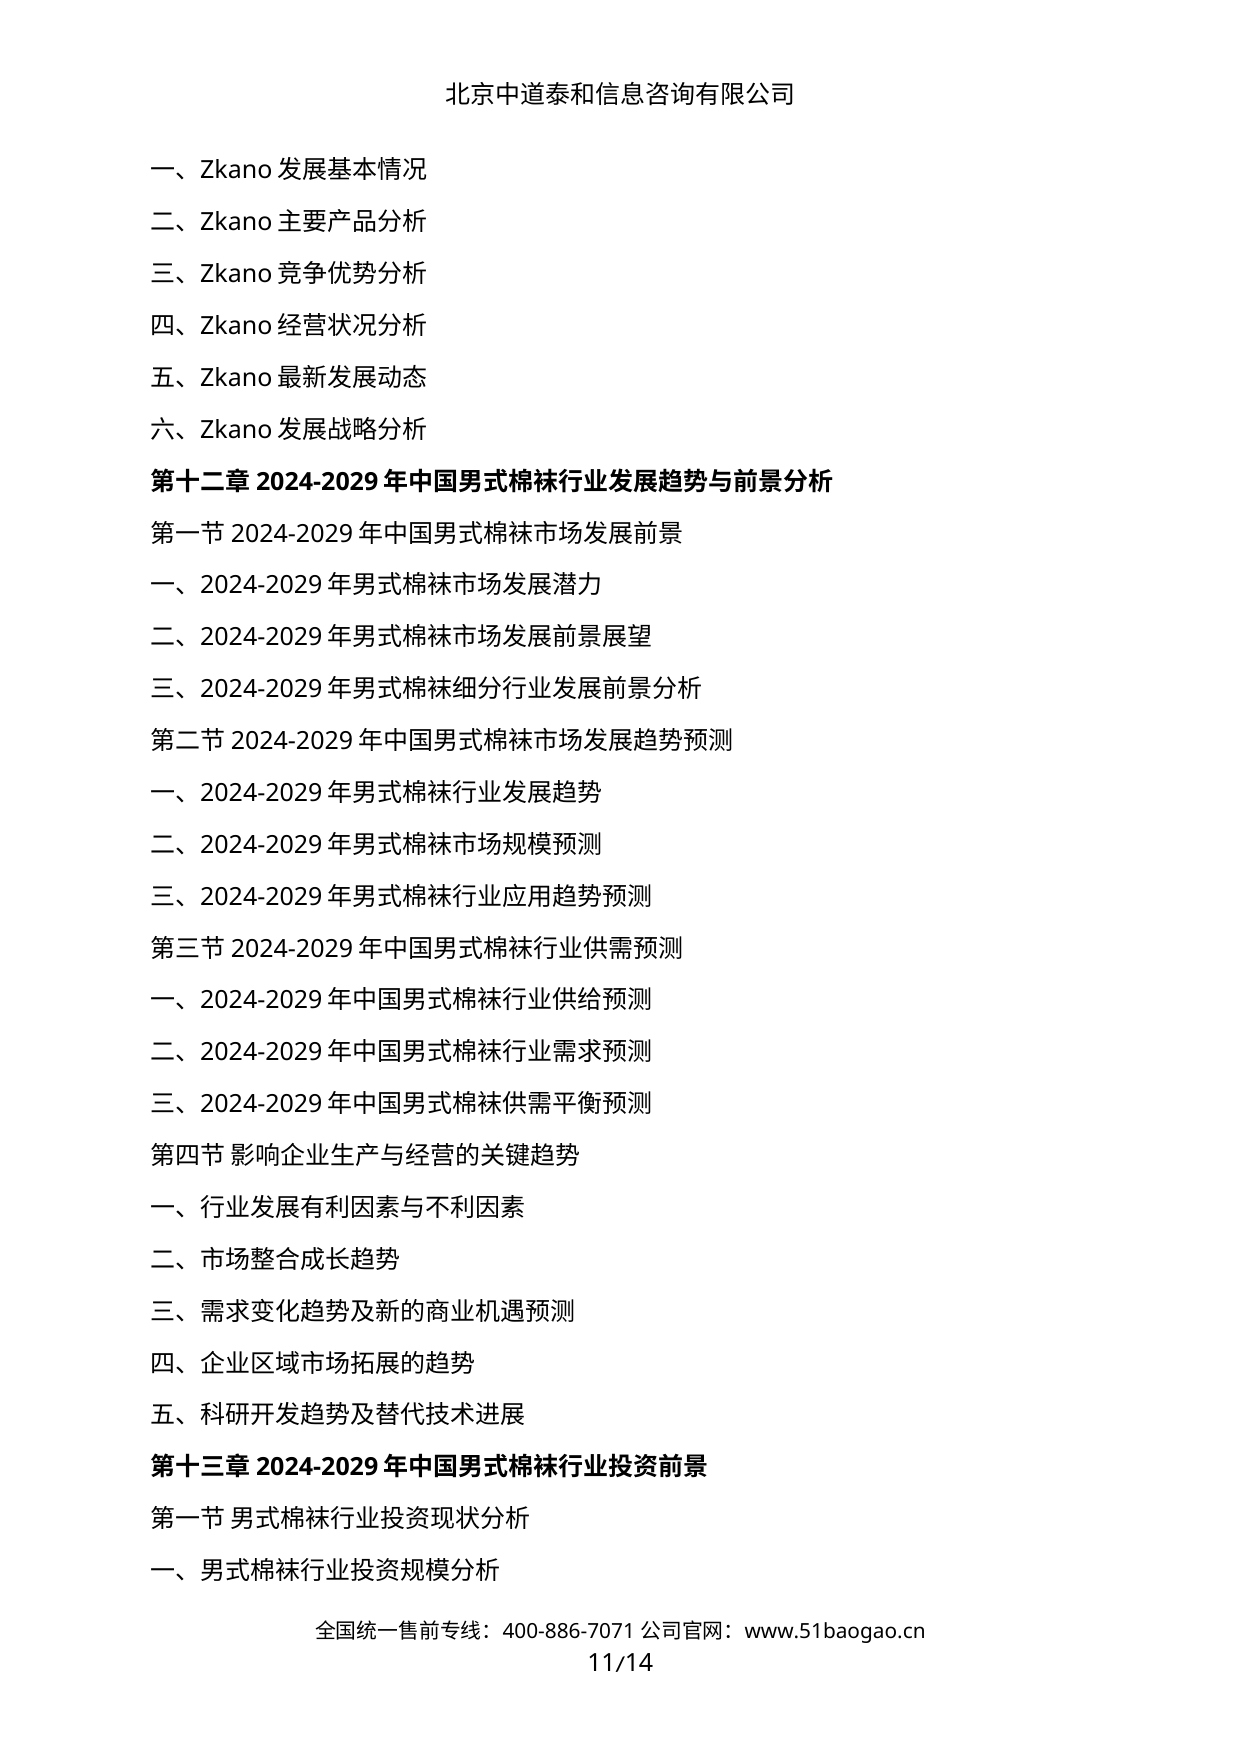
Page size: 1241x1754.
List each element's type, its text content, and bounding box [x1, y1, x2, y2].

text 二、Zkano主要产品分析 [150, 202, 1090, 238]
text 第一节 男式棉袜行业投资现状分析 [150, 1499, 1090, 1535]
text 二、2024-2029年中国男式棉袜行业需求预测 [150, 1032, 1090, 1068]
text 四、Zkano经营状况分析 [150, 306, 1090, 342]
text 二、2024-2029年男式棉袜市场发展前景展望 [150, 617, 1090, 653]
text 一、行业发展有利因素与不利因素 [150, 1187, 1090, 1224]
text 五、科研开发趋势及替代技术进展 [150, 1395, 1090, 1431]
text 第一节 2024-2029年中国男式棉袜市场发展前景 [150, 513, 1090, 549]
text 第二节 2024-2029年中国男式棉袜市场发展趋势预测 [150, 721, 1090, 757]
text 一、Zkano发展基本情况 [150, 150, 1090, 186]
text 三、2024-2029年男式棉袜行业应用趋势预测 [150, 876, 1090, 912]
text 一、2024-2029年中国男式棉袜行业供给预测 [150, 980, 1090, 1016]
text 一、男式棉袜行业投资规模分析 [150, 1551, 1090, 1587]
text 第四节 影响企业生产与经营的关键趋势 [150, 1136, 1090, 1172]
text 三、2024-2029年男式棉袜细分行业发展前景分析 [150, 669, 1090, 705]
text 一、2024-2029年男式棉袜市场发展潜力 [150, 565, 1090, 601]
text 一、2024-2029年男式棉袜行业发展趋势 [150, 772, 1090, 809]
text 四、企业区域市场拓展的趋势 [150, 1343, 1090, 1379]
text 第十三章 2024-2029年中国男式棉袜行业投资前景 [150, 1447, 1090, 1483]
text 五、Zkano最新发展动态 [150, 357, 1090, 394]
text 三、需求变化趋势及新的商业机遇预测 [150, 1291, 1090, 1327]
text 三、Zkano竞争优势分析 [150, 254, 1090, 290]
text 三、2024-2029年中国男式棉袜供需平衡预测 [150, 1084, 1090, 1120]
text 六、Zkano发展战略分析 [150, 409, 1090, 446]
text 第十二章 2024-2029年中国男式棉袜行业发展趋势与前景分析 [150, 461, 1090, 497]
text 二、市场整合成长趋势 [150, 1239, 1090, 1276]
text 第三节 2024-2029年中国男式棉袜行业供需预测 [150, 928, 1090, 964]
text 二、2024-2029年男式棉袜市场规模预测 [150, 824, 1090, 861]
